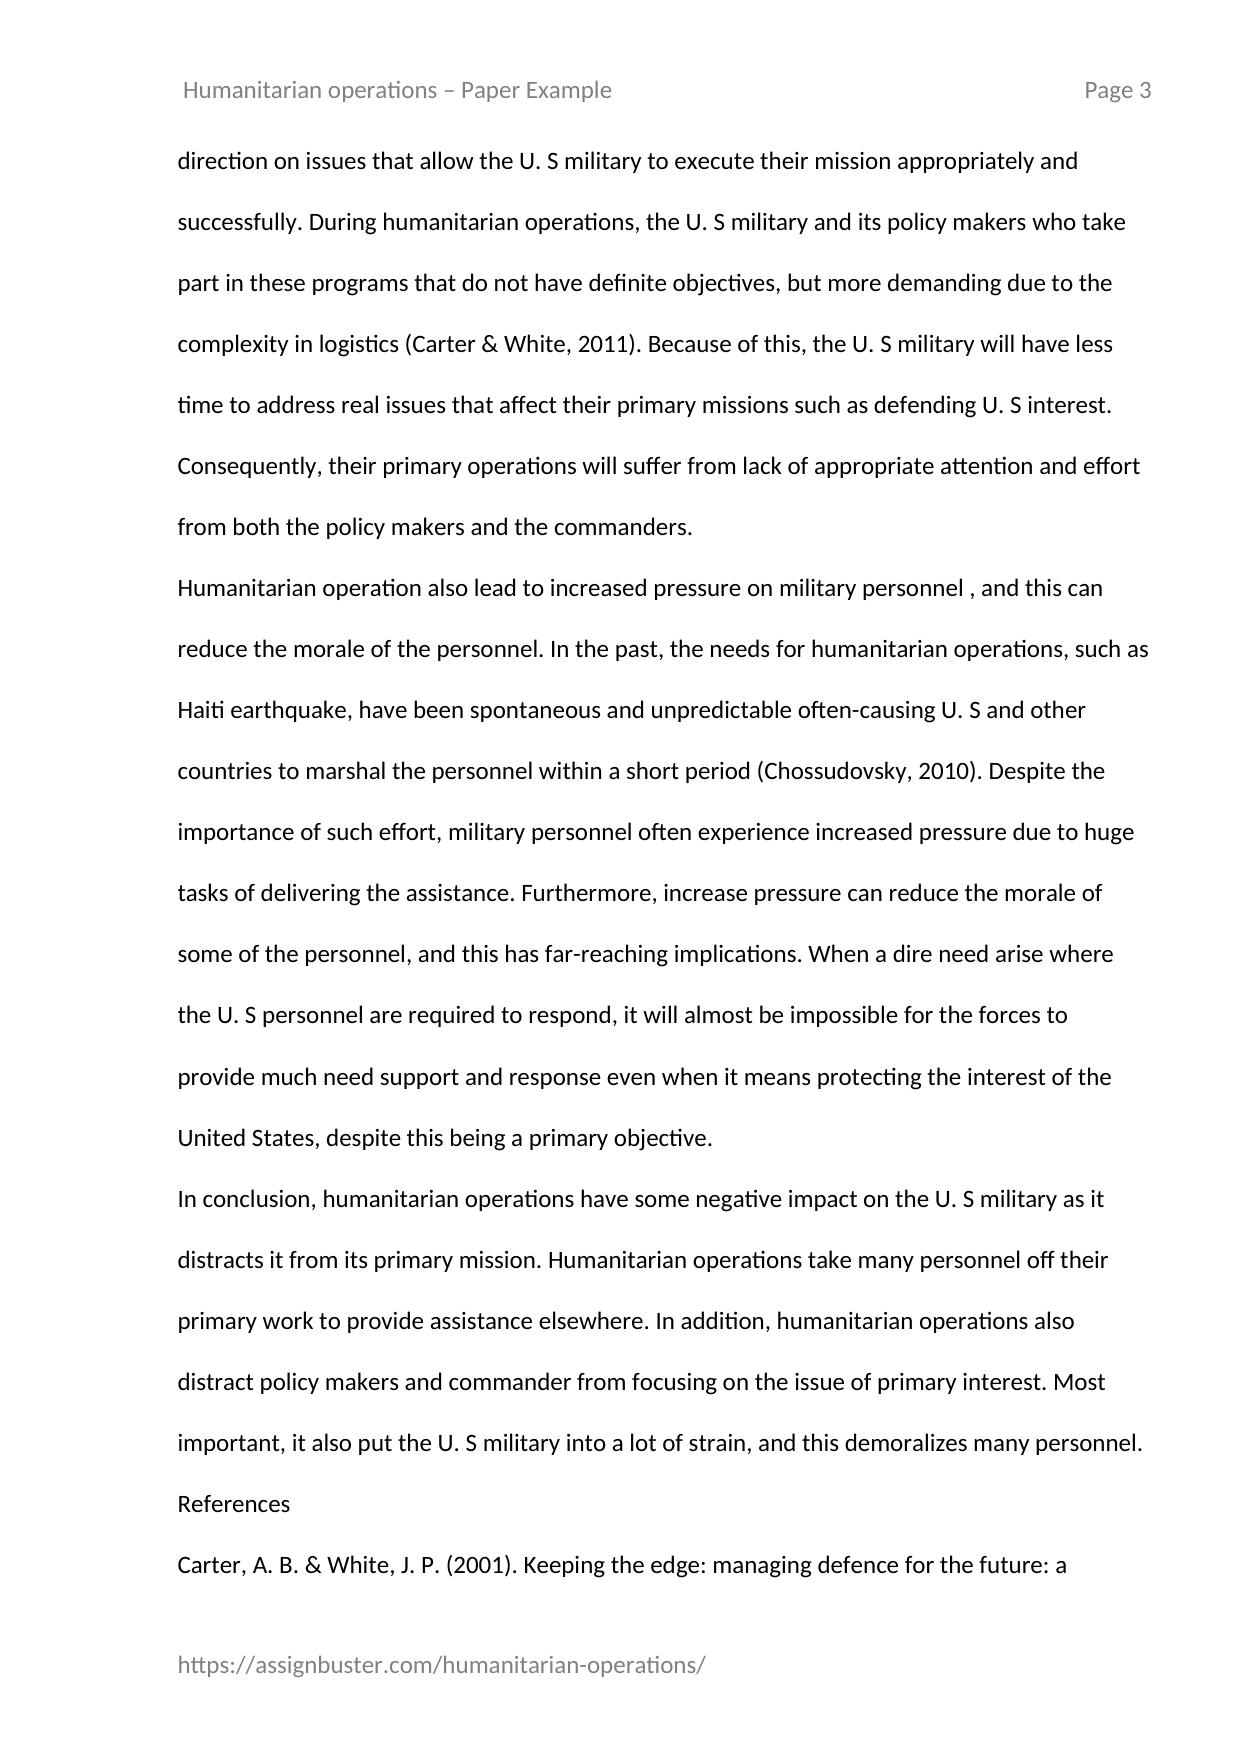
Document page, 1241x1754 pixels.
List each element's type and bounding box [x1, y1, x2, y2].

text [177, 145, 1152, 1579]
